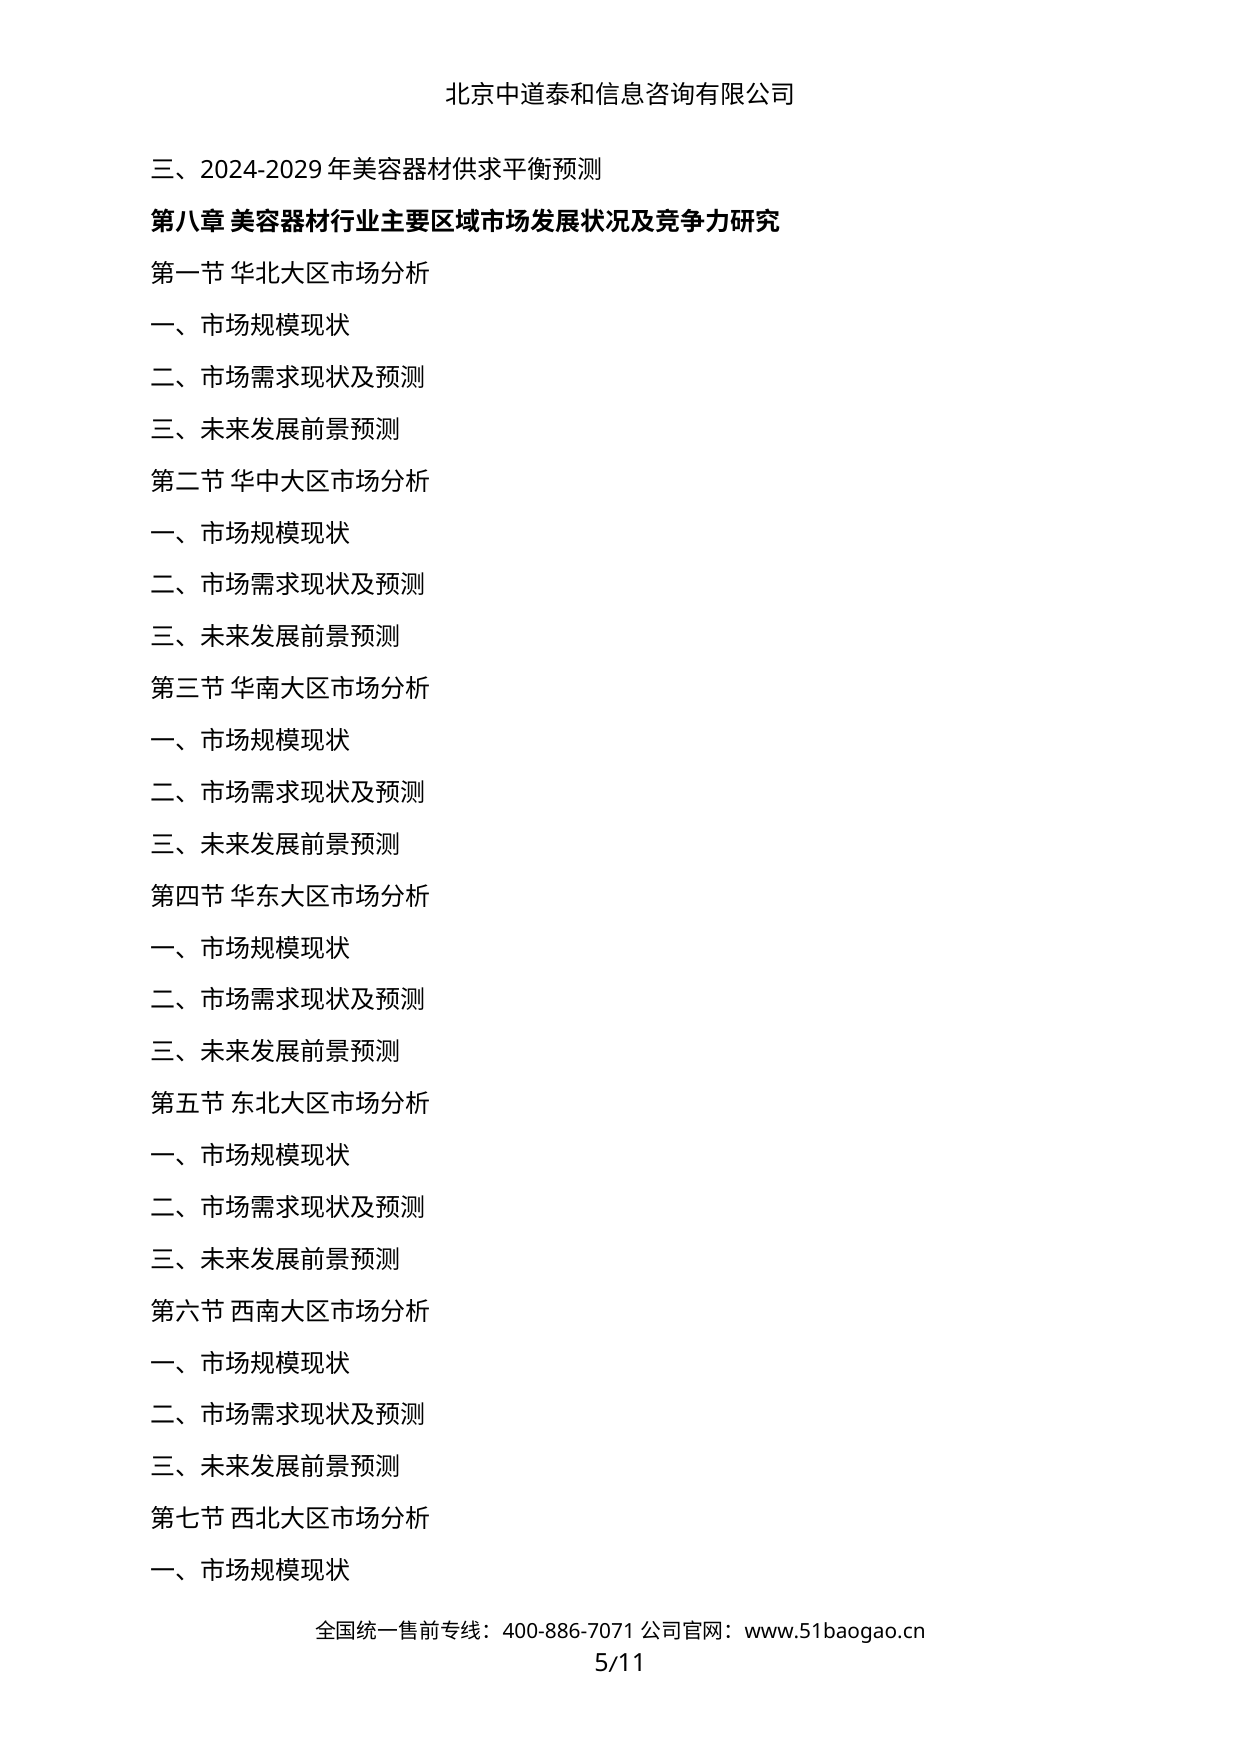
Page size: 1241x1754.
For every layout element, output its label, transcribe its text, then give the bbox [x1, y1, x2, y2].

text 一、市场规模现状 [150, 513, 1090, 549]
text 二、市场需求现状及预测 [150, 772, 1090, 809]
text 第六节 西南大区市场分析 [150, 1291, 1090, 1327]
text 二、市场需求现状及预测 [150, 357, 1090, 394]
text 第五节 东北大区市场分析 [150, 1084, 1090, 1120]
text 三、未来发展前景预测 [150, 617, 1090, 653]
text 一、市场规模现状 [150, 1136, 1090, 1172]
text 二、市场需求现状及预测 [150, 565, 1090, 601]
text 第二节 华中大区市场分析 [150, 461, 1090, 497]
text 三、未来发展前景预测 [150, 409, 1090, 446]
text 第三节 华南大区市场分析 [150, 669, 1090, 705]
text 三、2024-2029年美容器材供求平衡预测 [150, 150, 1090, 186]
text 第一节 华北大区市场分析 [150, 254, 1090, 290]
text 一、市场规模现状 [150, 1343, 1090, 1379]
text 三、未来发展前景预测 [150, 1447, 1090, 1483]
text 二、市场需求现状及预测 [150, 980, 1090, 1016]
text 三、未来发展前景预测 [150, 1239, 1090, 1276]
text 第八章 美容器材行业主要区域市场发展状况及竞争力研究 [150, 202, 1090, 238]
text 第七节 西北大区市场分析 [150, 1499, 1090, 1535]
text 三、未来发展前景预测 [150, 824, 1090, 861]
text 二、市场需求现状及预测 [150, 1395, 1090, 1431]
text 第四节 华东大区市场分析 [150, 876, 1090, 912]
text 一、市场规模现状 [150, 928, 1090, 964]
text 一、市场规模现状 [150, 721, 1090, 757]
text 三、未来发展前景预测 [150, 1032, 1090, 1068]
text 一、市场规模现状 [150, 306, 1090, 342]
text 一、市场规模现状 [150, 1551, 1090, 1587]
text 二、市场需求现状及预测 [150, 1187, 1090, 1224]
